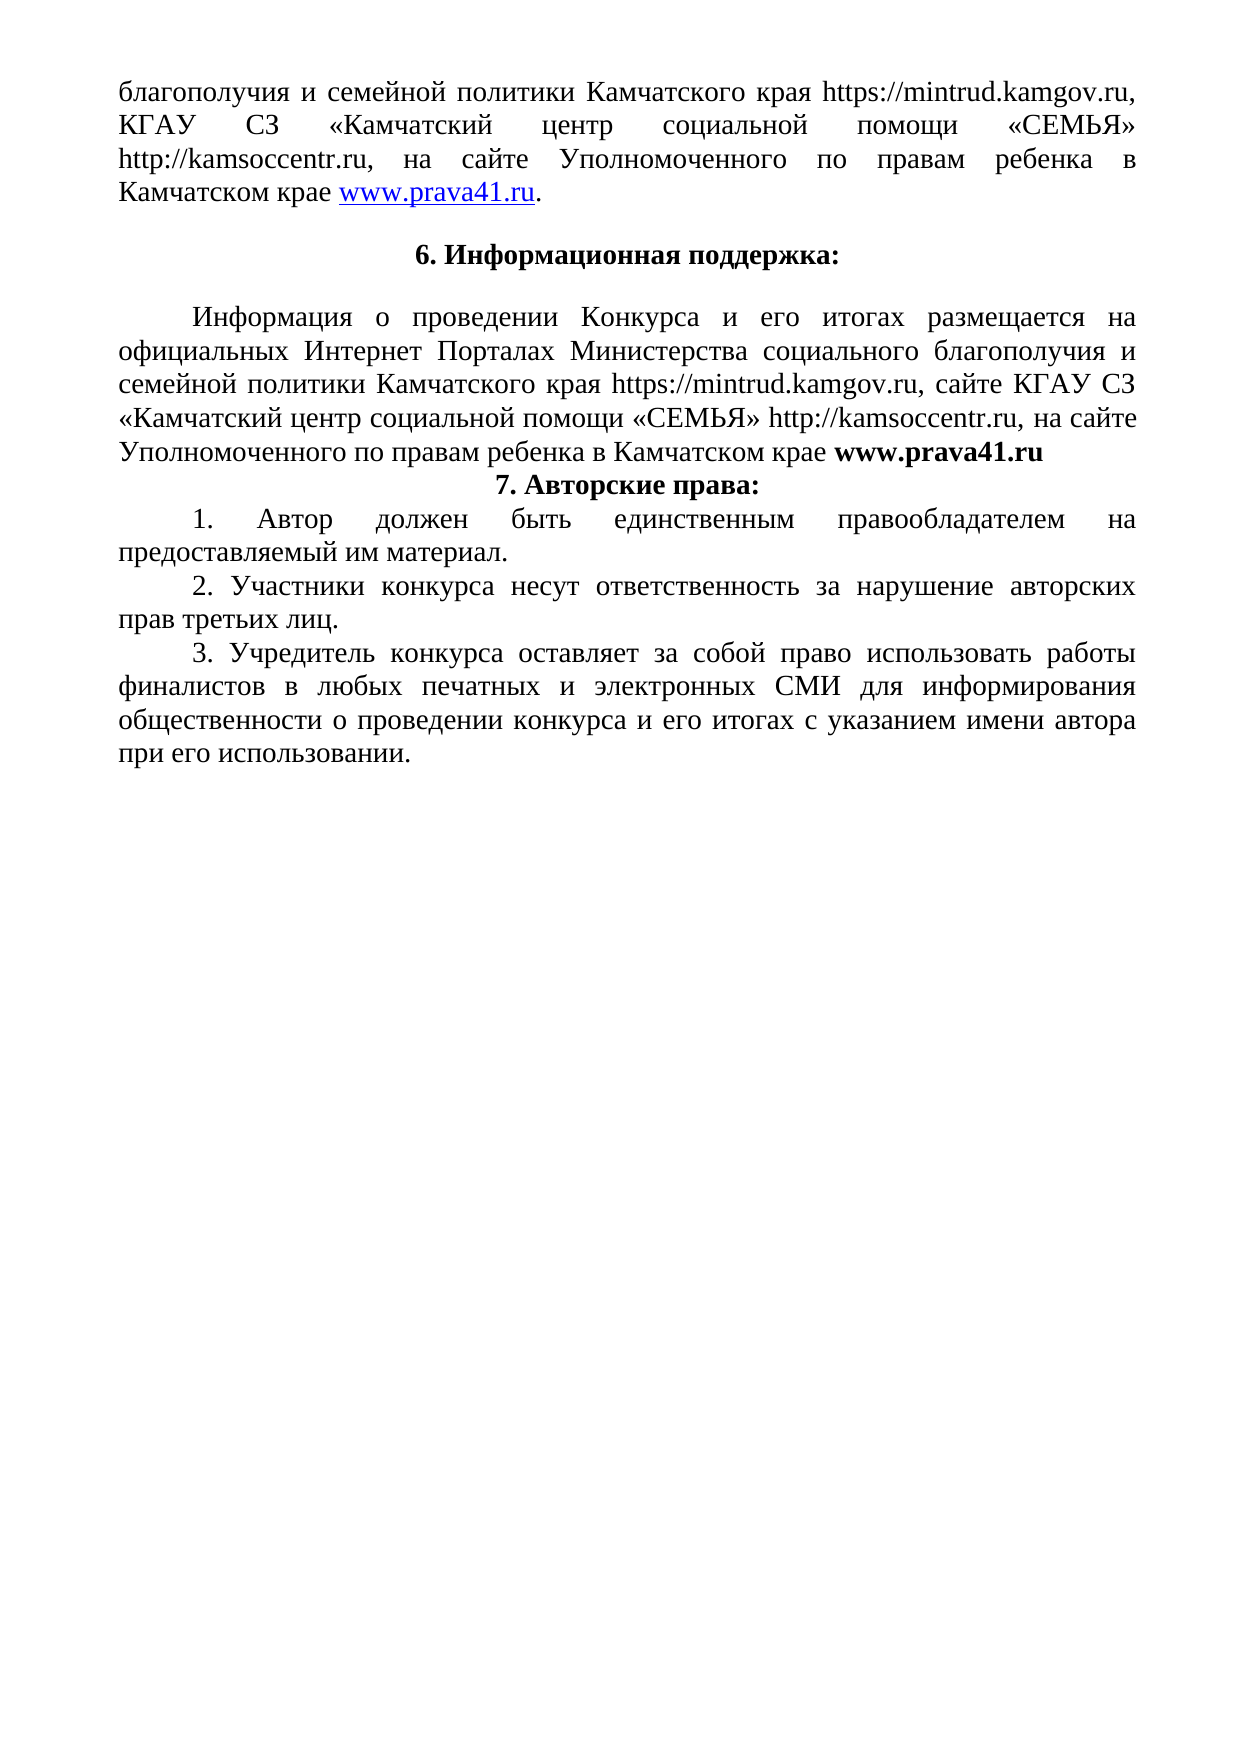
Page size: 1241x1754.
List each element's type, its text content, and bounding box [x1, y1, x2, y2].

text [118, 74, 1137, 208]
text 1. Автор должен быть единственным правообладателем на предоставляемый им материал. [118, 501, 1137, 568]
text 6. Информационная поддержка: [118, 237, 1137, 270]
text Информация о проведении Конкурса и его итогах размещается на официальных Интернет Порталах Министерства социального благополучия и семейной политики Камчатского края https://mintrud.kamgov.ru, сайте КГАУ СЗ «Камчатский центр социальной помощи «СЕМЬЯ» http://kamsoccentr.ru, на сайте Уполномоченного по правам ребенка в Камчатском крае www.prava41.ru [118, 299, 1137, 467]
text 2. Участники конкурса несут ответственность за нарушение авторских прав третьих лиц. [118, 568, 1137, 635]
text 7. Авторские права: [118, 467, 1137, 501]
text 3. Учредитель конкурса оставляет за собой право использовать работы финалистов в любых печатных и электронных СМИ для информирования общественности о проведении конкурса и его итогах с указанием имени автора при его использовании. [118, 635, 1137, 769]
